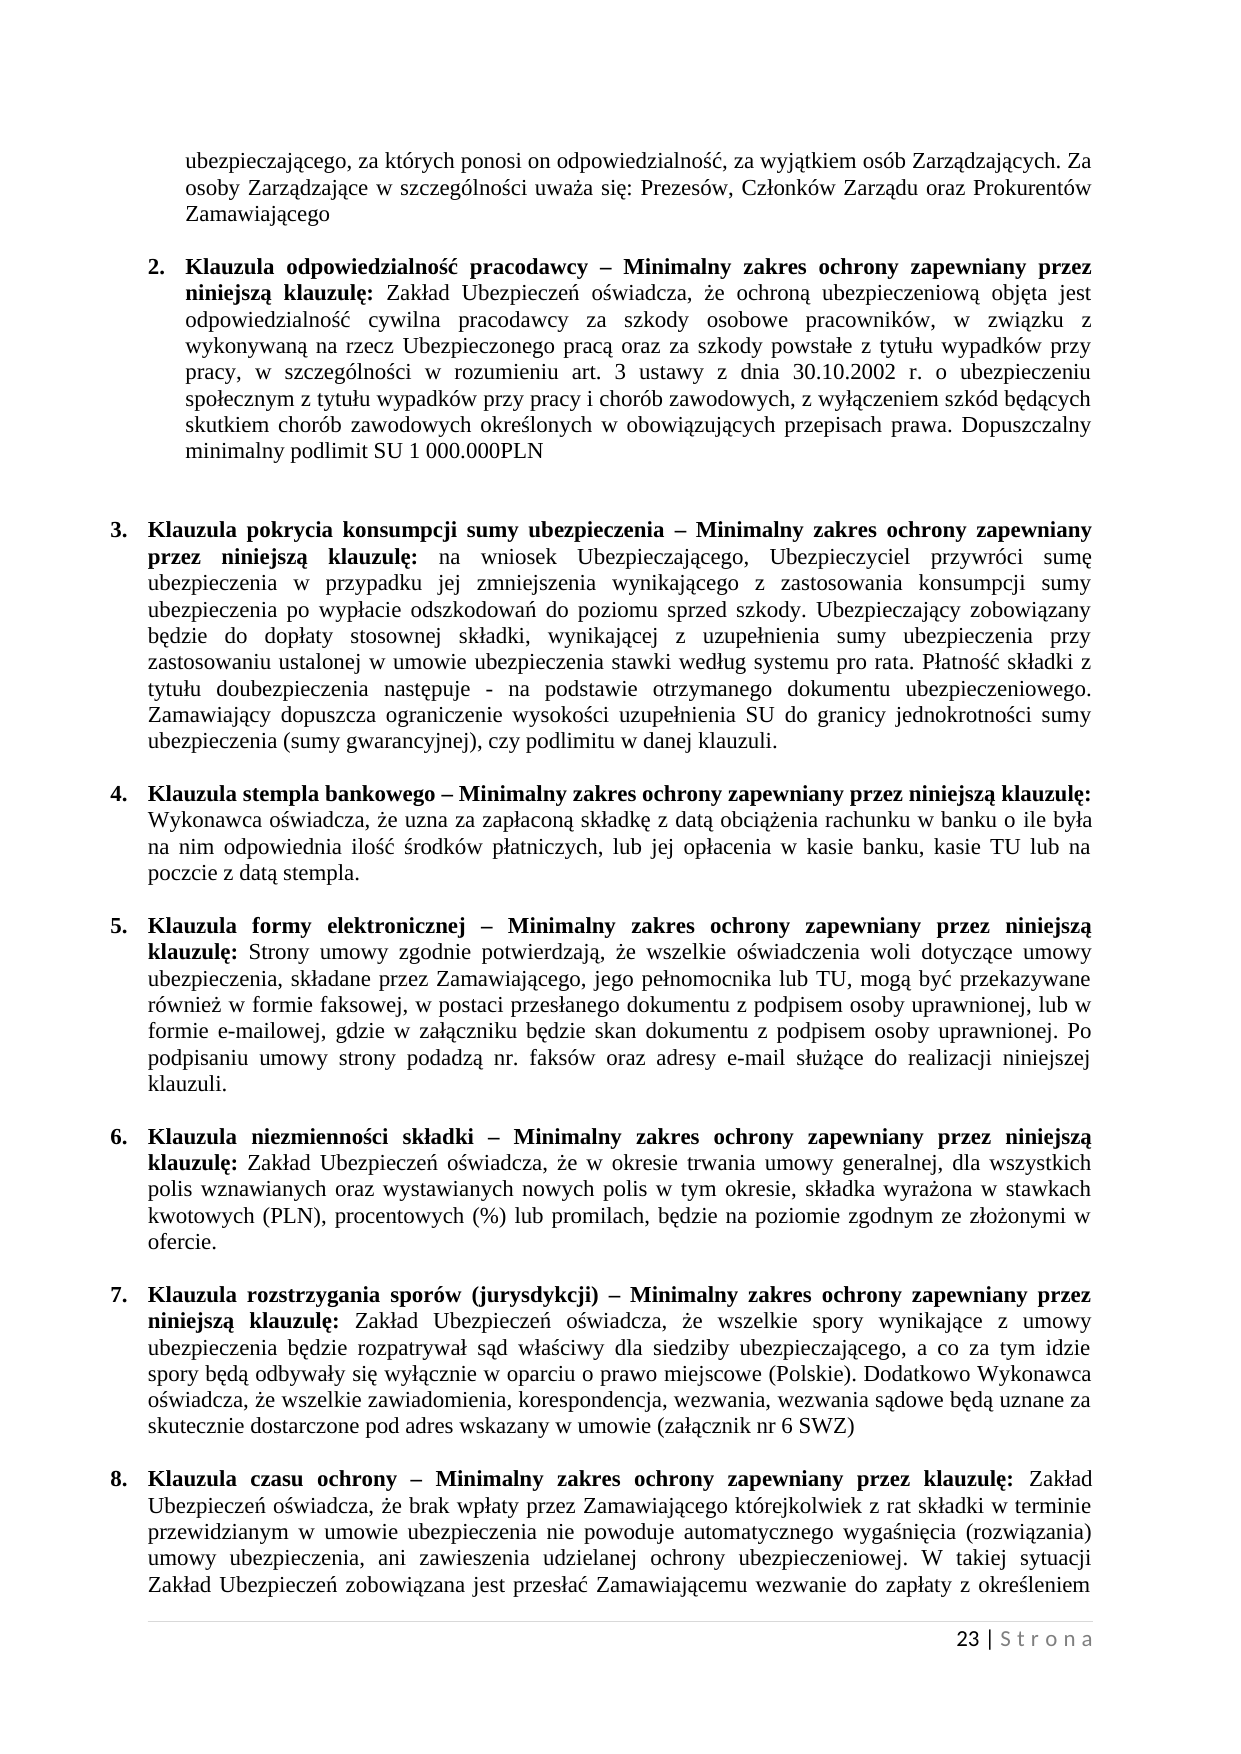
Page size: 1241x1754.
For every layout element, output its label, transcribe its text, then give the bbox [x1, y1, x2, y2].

list Klauzula niezmienności składki – Minimalny zakres ochrony zapewniany przez niniejszą klauzulę: Zakład Ubezpieczeń oświadcza, że w okresie trwania umowy generalnej, dla wszystkich polis wznawianych oraz wystawianych nowych polis w tym okresie, składka wyrażona w stawkach kwotowych (PLN), procentowych (%) lub promilach, będzie na poziomie zgodnym ze złożonymi w ofercie. [110, 1123, 1093, 1254]
list Klauzula formy elektronicznej – Minimalny zakres ochrony zapewniany przez niniejszą klauzulę: Strony umowy zgodnie potwierdzają, że wszelkie oświadczenia woli dotyczące umowy ubezpieczenia, składane przez Zamawiającego, jego pełnomocnika lub TU, mogą być przekazywane również w formie faksowej, w postaci przesłanego dokumentu z podpisem osoby uprawnionej, lub w formie e-mailowej, gdzie w załączniku będzie skan dokumentu z podpisem osoby uprawnionej. Po podpisaniu umowy strony podadzą nr. faksów oraz adresy e-mail służące do realizacji niniejszej klauzuli. [110, 912, 1093, 1096]
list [148, 148, 1093, 227]
list Klauzula stempla bankowego – Minimalny zakres ochrony zapewniany przez niniejszą klauzulę: Wykonawca oświadcza, że uzna za zapłaconą składkę z datą obciążenia rachunku w banku o ile była na nim odpowiednia ilość środków płatniczych, lub jej opłacenia w kasie banku, kasie TU lub na poczcie z datą stempla. [110, 780, 1093, 886]
list Klauzula pokrycia konsumpcji sumy ubezpieczenia – Minimalny zakres ochrony zapewniany przez niniejszą klauzulę: na wniosek Ubezpieczającego, Ubezpieczyciel przywróci sumę ubezpieczenia w przypadku jej zmniejszenia wynikającego z zastosowania konsumpcji sumy ubezpieczenia po wypłacie odszkodowań do poziomu sprzed szkody. Ubezpieczający zobowiązany będzie do dopłaty stosownej składki, wynikającej z uzupełnienia sumy ubezpieczenia przy zastosowaniu ustalonej w umowie ubezpieczenia stawki według systemu pro rata. Płatność składki z tytułu doubezpieczenia następuje - na podstawie otrzymanego dokumentu ubezpieczeniowego. Zamawiający dopuszcza ograniczenie wysokości uzupełnienia SU do granicy jednokrotności sumy ubezpieczenia (sumy gwarancyjnej), czy podlimitu w danej klauzuli. [110, 517, 1093, 754]
list Klauzula rozstrzygania sporów (jurysdykcji) – Minimalny zakres ochrony zapewniany przez niniejszą klauzulę: Zakład Ubezpieczeń oświadcza, że wszelkie spory wynikające z umowy ubezpieczenia będzie rozpatrywał sąd właściwy dla siedziby ubezpieczającego, a co za tym idzie spory będą odbywały się wyłącznie w oparciu o prawo miejscowe (Polskie). Dodatkowo Wykonawca oświadcza, że wszelkie zawiadomienia, korespondencja, wezwania, wezwania sądowe będą uznane za skutecznie dostarczone pod adres wskazany w umowie (załącznik nr 6 SWZ) [110, 1281, 1093, 1439]
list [110, 1465, 1093, 1597]
list Klauzula odpowiedzialność pracodawcy – Minimalny zakres ochrony zapewniany przez niniejszą klauzulę: Zakład Ubezpieczeń oświadcza, że ochroną ubezpieczeniową objęta jest odpowiedzialność cywilna pracodawcy za szkody osobowe pracowników, w związku z wykonywaną na rzecz Ubezpieczonego pracą oraz za szkody powstałe z tytułu wypadków przy pracy, w szczególności w rozumieniu art. 3 ustawy z dnia 30.10.2002 r. o ubezpieczeniu społecznym z tytułu wypadków przy pracy i chorób zawodowych, z wyłączeniem szkód będących skutkiem chorób zawodowych określonych w obowiązujących przepisach prawa. Dopuszczalny minimalny podlimit SU 1 000.000PLN [148, 253, 1093, 464]
